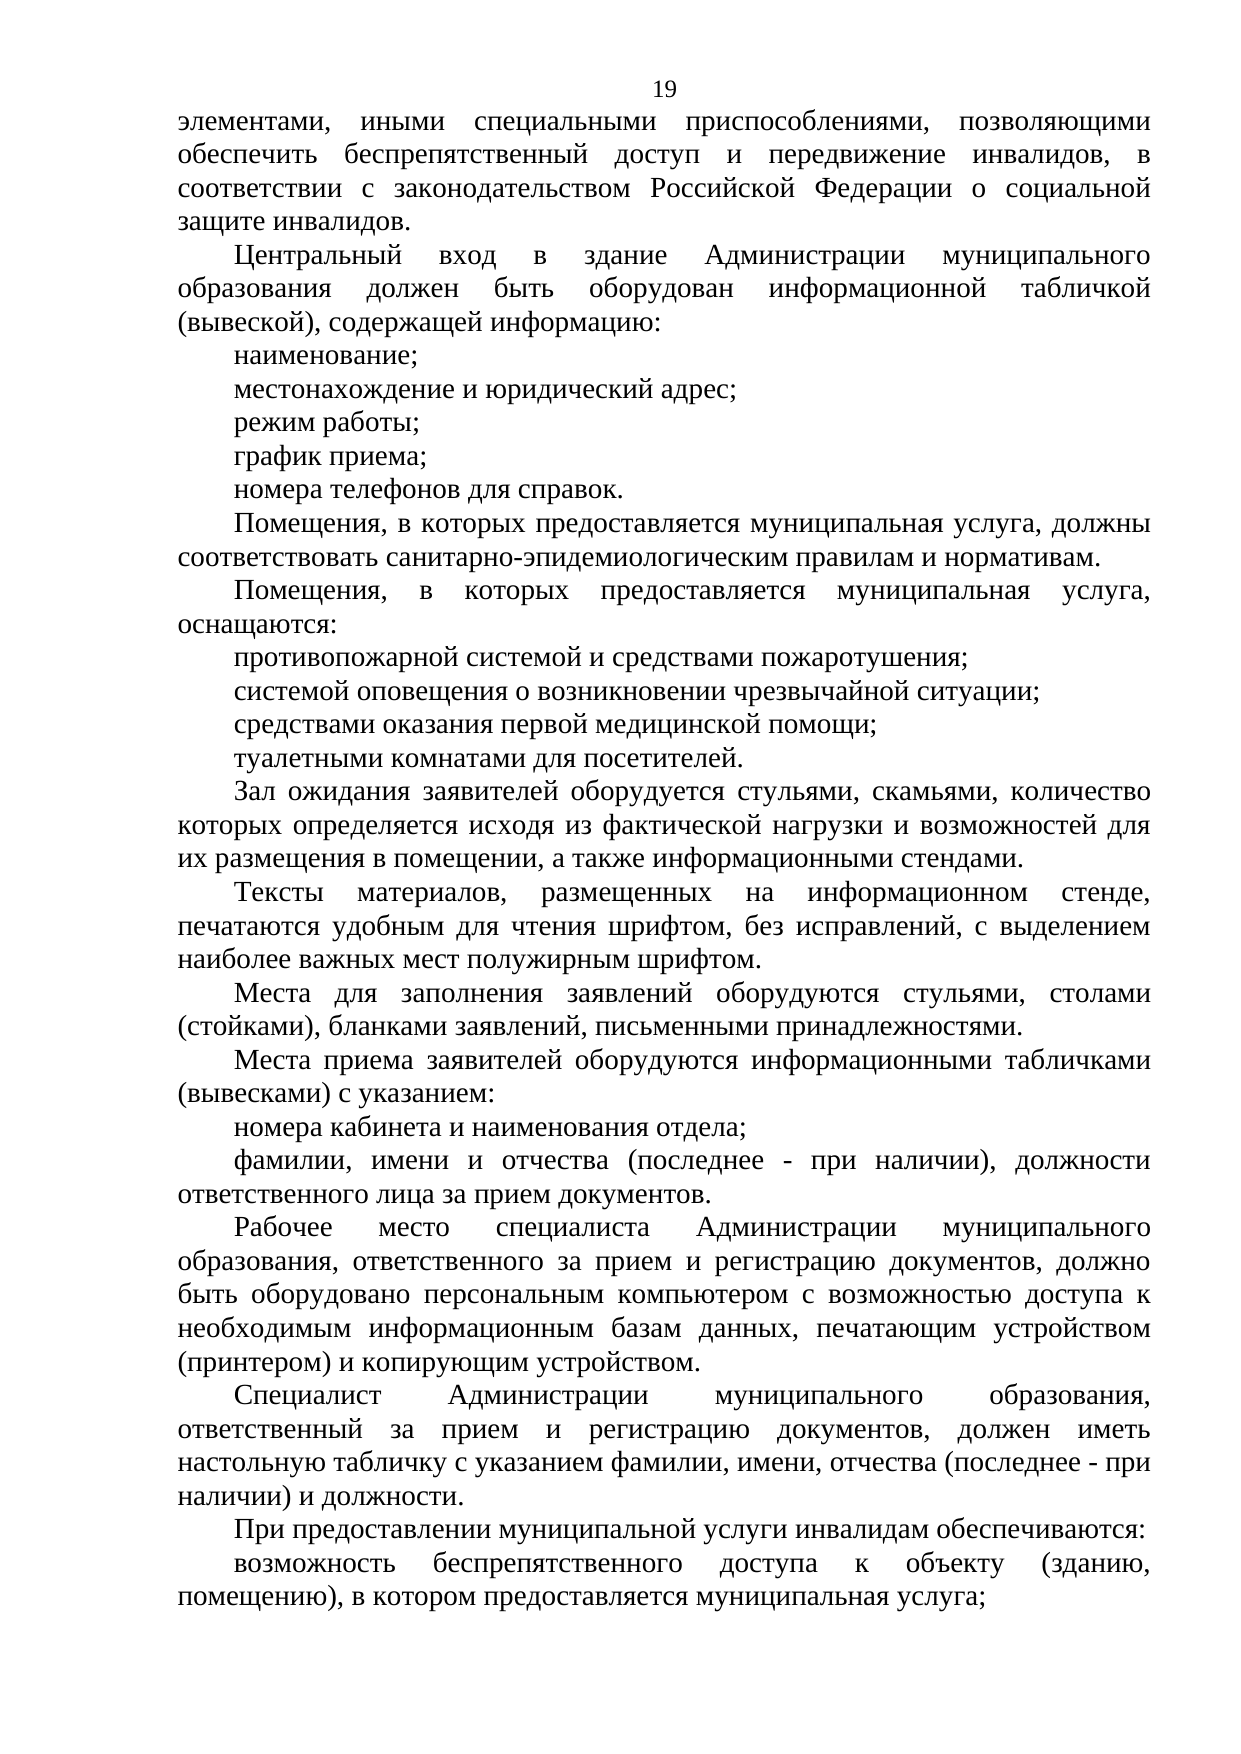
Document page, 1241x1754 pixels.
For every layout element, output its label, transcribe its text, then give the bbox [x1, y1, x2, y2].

text системой оповещения о возникновении чрезвычайной ситуации; [177, 673, 1152, 706]
text наименование; [177, 337, 1152, 371]
text противопожарной системой и средствами пожаротушения; [177, 639, 1152, 673]
text режим работы; [177, 404, 1152, 438]
text Помещения, в которых предоставляется муниципальная услуга, должны соответствовать санитарно-эпидемиологическим правилам и нормативам. [177, 505, 1152, 572]
text средствами оказания первой медицинской помощи; [177, 706, 1152, 740]
text Тексты материалов, размещенных на информационном стенде, печатаются удобным для чтения шрифтом, без исправлений, с выделением наиболее важных мест полужирным шрифтом. [177, 874, 1152, 975]
text Рабочее место специалиста Администрации муниципального образования, ответственного за прием и регистрацию документов, должно быть оборудовано персональным компьютером с возможностью доступа к необходимым информационным базам данных, печатающим устройством (принтером) и копирующим устройством. [177, 1209, 1152, 1377]
text номера телефонов для справок. [177, 472, 1152, 505]
text Специалист Администрации муниципального образования, ответственный за прием и регистрацию документов, должен иметь настольную табличку с указанием фамилии, имени, отчества (последнее - при наличии) и должности. [177, 1377, 1152, 1511]
text При предоставлении муниципальной услуги инвалидам обеспечиваются: [177, 1511, 1152, 1545]
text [177, 103, 1152, 237]
text Места для заполнения заявлений оборудуются стульями, столами (стойками), бланками заявлений, письменными принадлежностями. [177, 975, 1152, 1042]
text местонахождение и юридический адрес; [177, 371, 1152, 404]
text Помещения, в которых предоставляется муниципальная услуга, оснащаются: [177, 572, 1152, 639]
text график приема; [177, 438, 1152, 472]
text Центральный вход в здание Администрации муниципального образования должен быть оборудован информационной табличкой (вывеской), содержащей информацию: [177, 237, 1152, 337]
text фамилии, имени и отчества (последнее - при наличии), должности ответственного лица за прием документов. [177, 1142, 1152, 1209]
text туалетными комнатами для посетителей. [177, 740, 1152, 773]
text Места приема заявителей оборудуются информационными табличками (вывесками) с указанием: [177, 1042, 1152, 1109]
text Зал ожидания заявителей оборудуется стульями, скамьями, количество которых определяется исходя из фактической нагрузки и возможностей для их размещения в помещении, а также информационными стендами. [177, 773, 1152, 874]
text возможность беспрепятственного доступа к объекту (зданию, помещению), в котором предоставляется муниципальная услуга; [177, 1545, 1152, 1612]
text номера кабинета и наименования отдела; [177, 1109, 1152, 1142]
